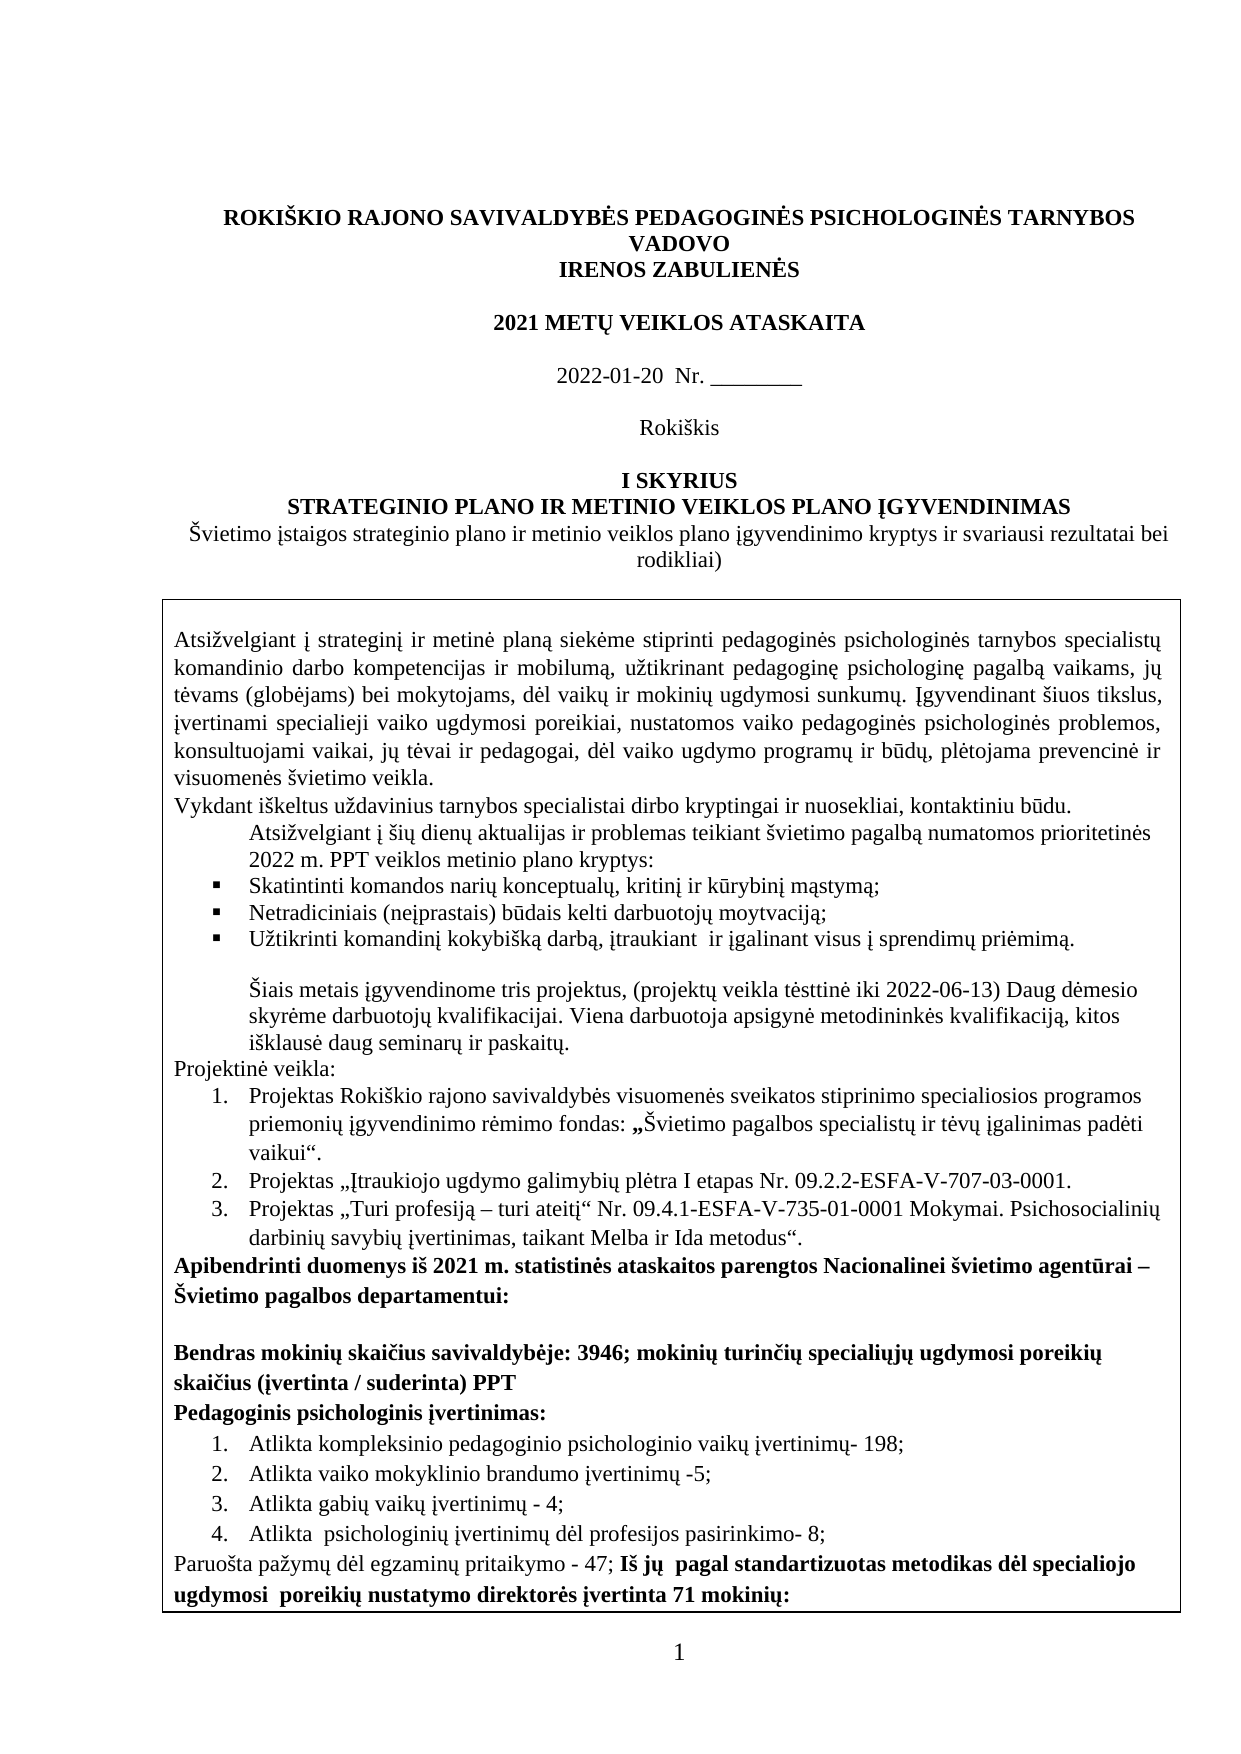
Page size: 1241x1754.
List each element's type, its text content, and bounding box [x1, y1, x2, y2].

text Rokiškis [177, 414, 1181, 441]
text ROKIŠKIO RAJONO SAVIVALDYBĖS PEDAGOGINĖS PSICHOLOGINĖS TARNYBOS [177, 203, 1181, 230]
text I SKYRIUS [177, 467, 1181, 493]
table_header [163, 600, 1180, 1611]
text STRATEGINIO PLANO IR METINIO VEIKLOS PLANO ĮGYVENDINIMAS [177, 493, 1181, 520]
text Švietimo įstaigos strateginio plano ir metinio veiklos plano įgyvendinimo kryptys ir svariausi rezultatai bei rodikliai) [177, 520, 1181, 572]
text 2022-01-20 Nr. ________ [177, 362, 1181, 388]
text VADOVO [177, 230, 1181, 256]
text 2021 METŲ VEIKLOS ATASKAITA [177, 309, 1181, 335]
text IRENOS ZABULIENĖS [177, 256, 1181, 283]
